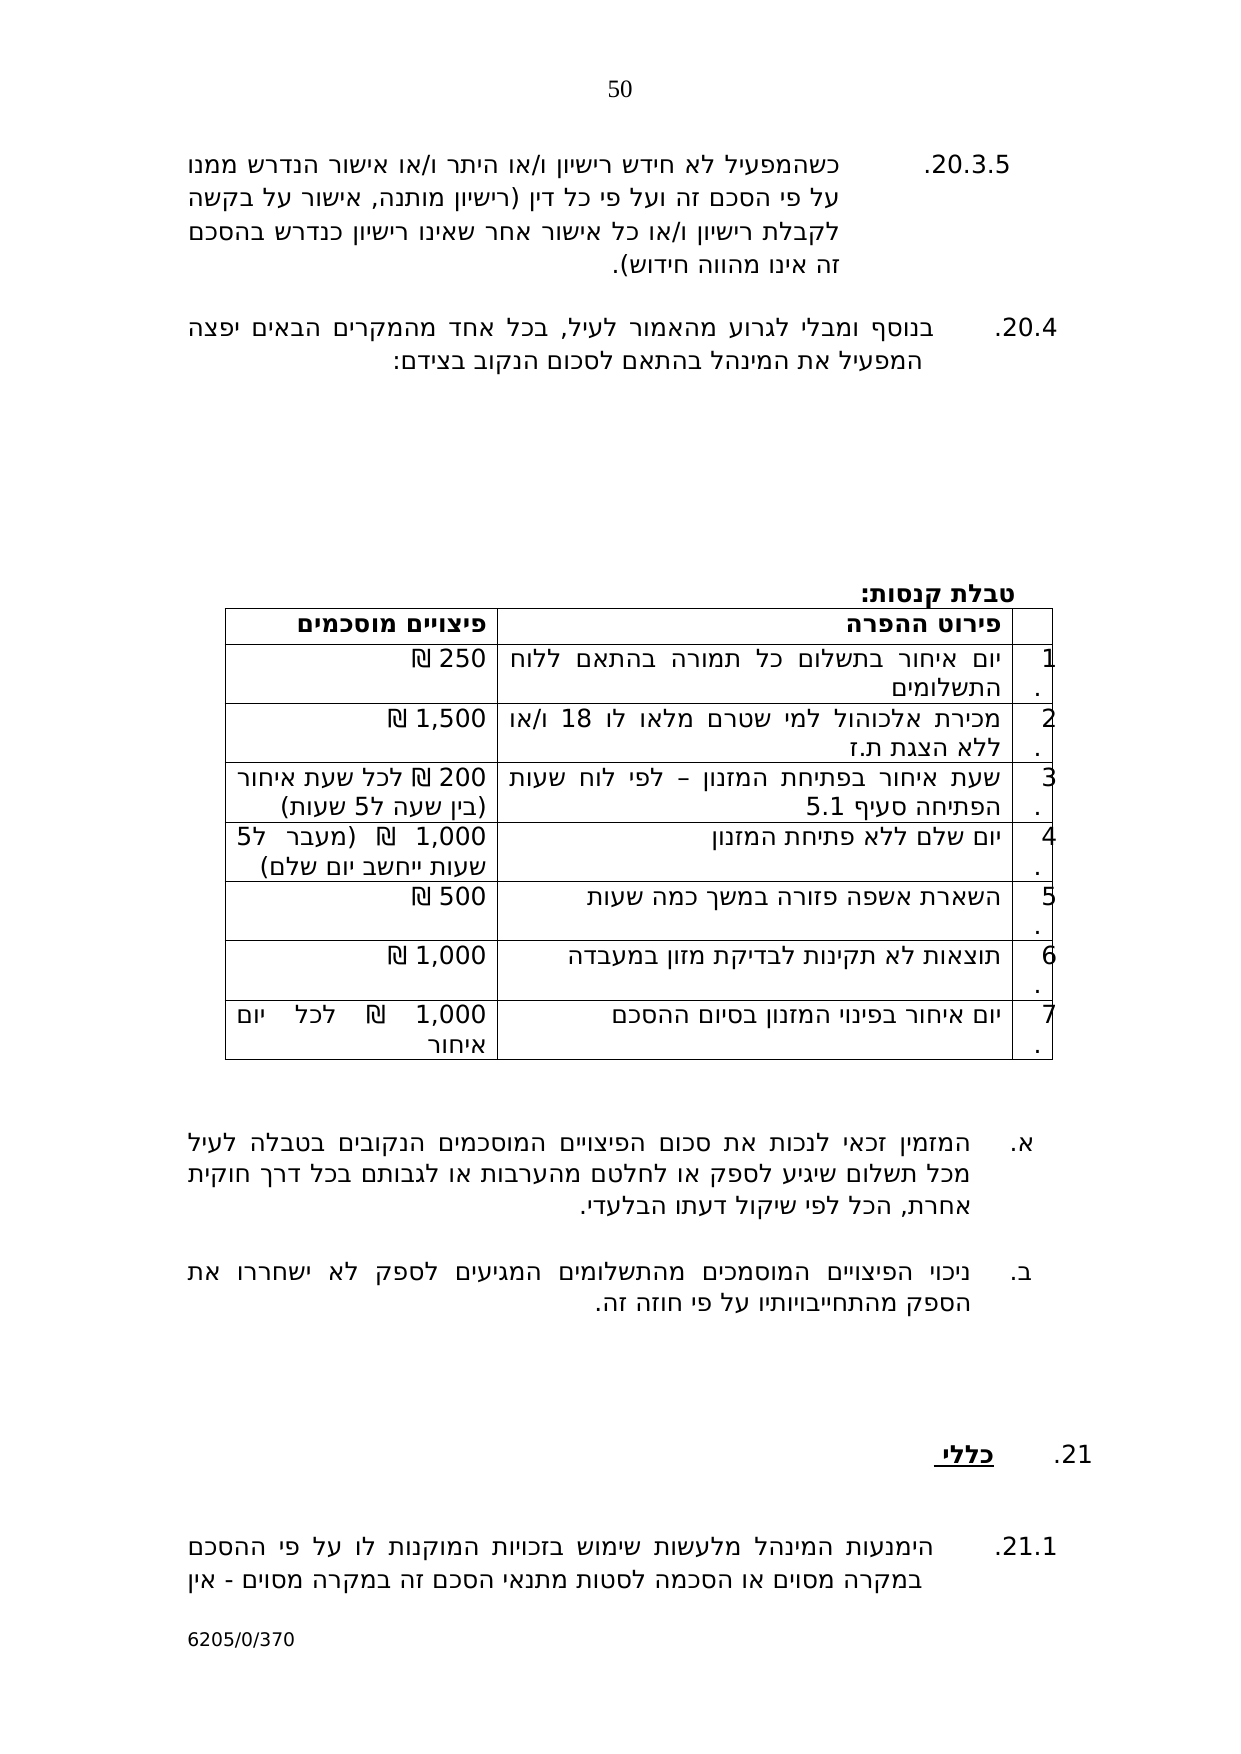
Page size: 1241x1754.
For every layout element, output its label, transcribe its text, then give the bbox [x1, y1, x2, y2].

table_cell 7. [1013, 1001, 1052, 1059]
table_cell תוצאות לא תקינות לבדיקת מזון במעבדה [498, 941, 1012, 1000]
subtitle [187, 1532, 994, 1594]
table_cell השארת אשפה פזורה במשך כמה שעות [498, 882, 1012, 940]
table_cell 6. [1013, 941, 1052, 1000]
table_cell יום איחור בפינוי המזנון בסיום ההסכם [498, 1001, 1012, 1059]
table_header פירוט ההפרה [498, 609, 1012, 643]
table_cell 1,000 ₪ לכל יום איחור [226, 1001, 497, 1059]
table_cell 4. [1013, 823, 1052, 881]
table_cell יום שלם ללא פתיחת המזנון [498, 823, 1012, 881]
table_cell 1,000 ₪ (מעבר ל5 שעות ייחשב יום שלם) [226, 823, 497, 881]
table_header פיצויים מוסכמים [226, 609, 497, 643]
list המזמין זכאי לנכות את סכום הפיצויים המוסכמים הנקובים בטבלה לעיל מכל תשלום שיגיע לספק או לחלטם מהערבות או לגבותם בכל דרך חוקית אחרת, הכל לפי שיקול דעתו הבלעדי. [187, 1128, 1009, 1220]
table_cell 1,000 ₪ [226, 941, 497, 1000]
subtitle כללי [187, 1440, 1053, 1469]
table_cell 2. [1013, 704, 1052, 762]
list טבלת קנסות: [187, 579, 1016, 608]
table_cell 250 ₪ [226, 645, 497, 703]
table_cell 500 ₪ [226, 882, 497, 940]
table_cell 1,500 ₪ [226, 704, 497, 762]
table_cell 1. [1013, 645, 1052, 703]
subtitle כשהמפעיל לא חידש רישיון ו/או היתר ו/או אישור הנדרש ממנו על פי הסכם זה ועל פי כל דין (רישיון מותנה, אישור על בקשה לקבלת רישיון ו/או כל אישור אחר שאינו רישיון כנדרש בהסכם זה אינו מהווה חידוש). [187, 150, 923, 280]
table_cell שעת איחור בפתיחת המזנון – לפי לוח שעות הפתיחה סעיף 5.1 [498, 763, 1012, 822]
table_cell 3. [1013, 763, 1052, 822]
table_header [1013, 609, 1052, 643]
subtitle בנוסף ומבלי לגרוע מהאמור לעיל, בכל אחד מהמקרים הבאים יפצה המפעיל את המינהל בהתאם לסכום הנקוב בצידם: [187, 313, 994, 376]
table_cell יום איחור בתשלום כל תמורה בהתאם ללוח התשלומים [498, 645, 1012, 703]
table_cell 200 ₪ לכל שעת איחור (בין שעה ל5 שעות) [226, 763, 497, 822]
table_cell מכירת אלכוהול למי שטרם מלאו לו 18 ו/או ללא הצגת ת.ז [498, 704, 1012, 762]
list ניכוי הפיצויים המוסמכים מהתשלומים המגיעים לספק לא ישחררו את הספק מהתחייבויותיו על פי חוזה זה. [187, 1257, 1009, 1317]
table_cell 5. [1013, 882, 1052, 940]
